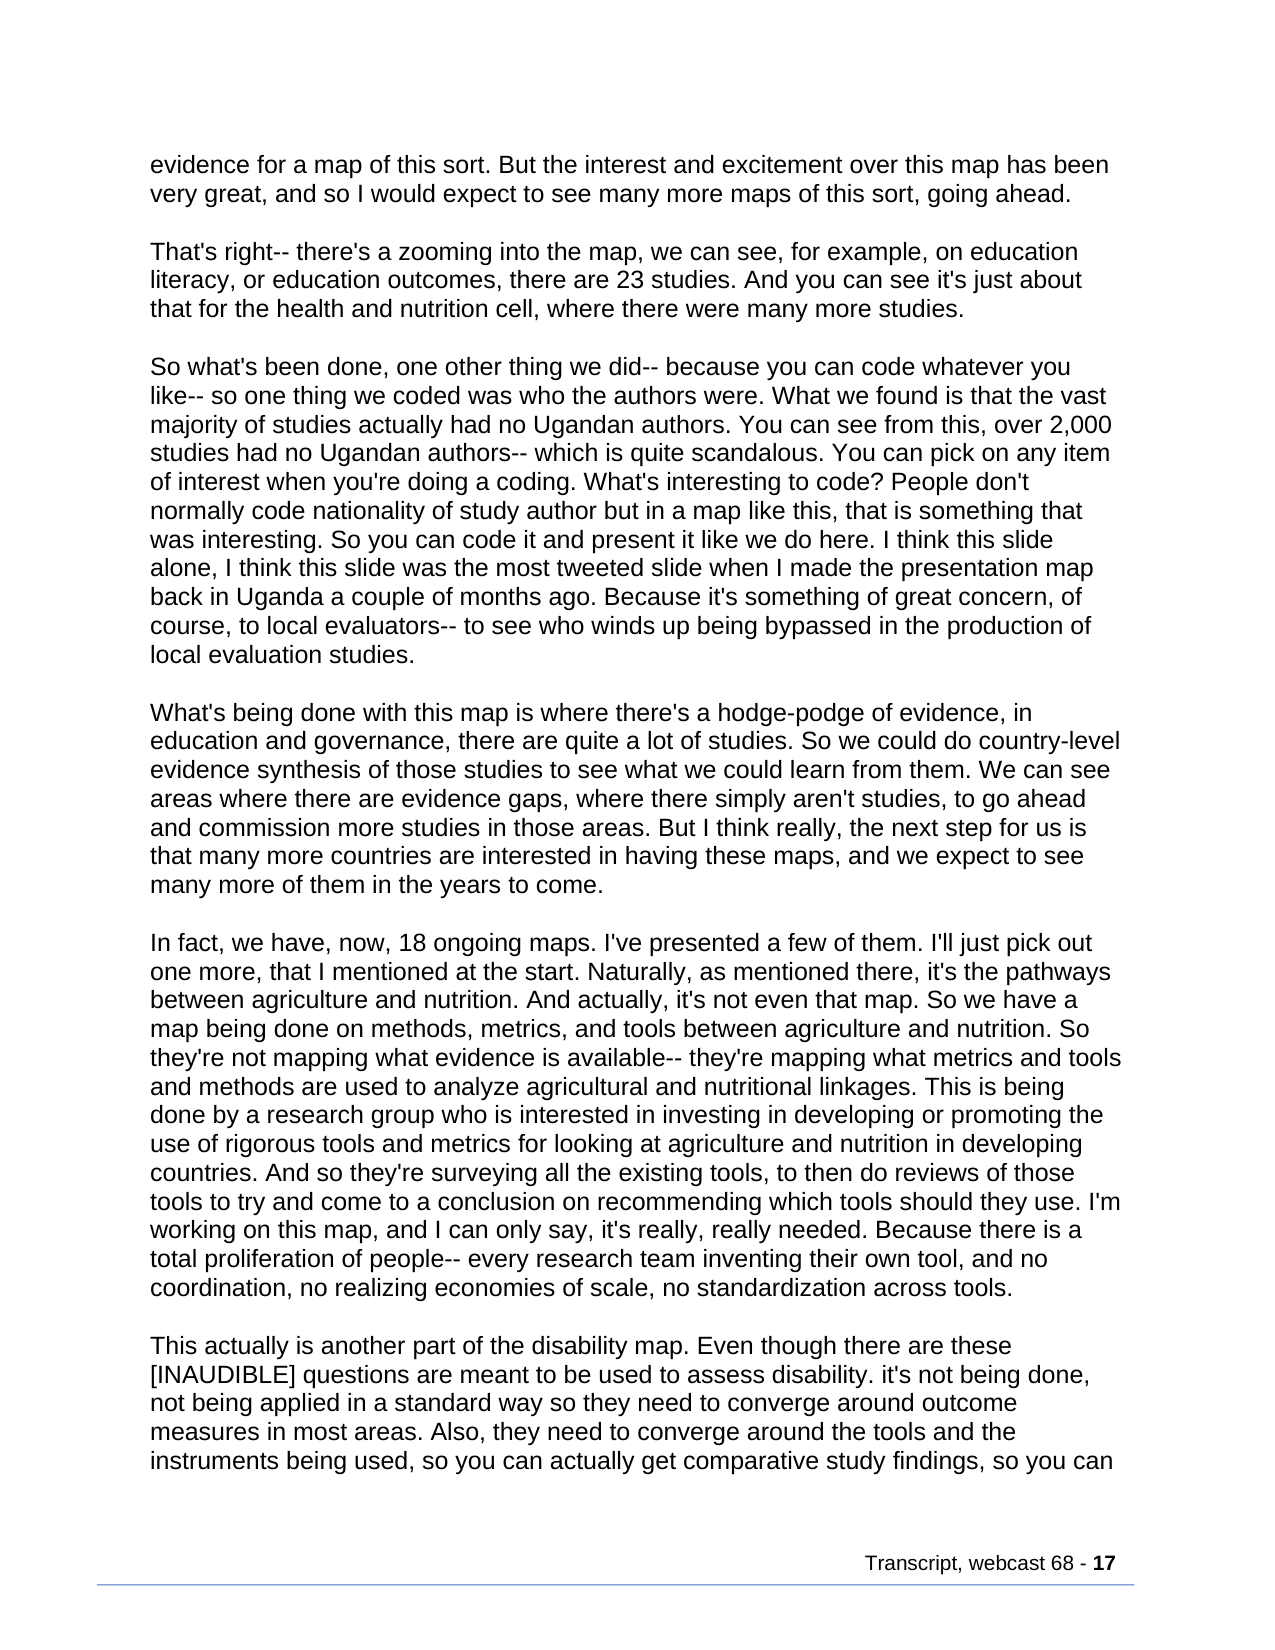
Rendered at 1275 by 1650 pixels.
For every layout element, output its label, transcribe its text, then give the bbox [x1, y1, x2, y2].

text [150, 150, 1125, 207]
text What's being done with this map is where there's a hodge-podge of evidence, in education and governance, there are quite a lot of studies. So we could do country-level evidence synthesis of those studies to see what we could learn from them. We can see areas where there are evidence gaps, where there simply aren't studies, to go ahead and commission more studies in those areas. But I think really, the next step for us is that many more countries are interested in having these maps, and we expect to see many more of them in the years to come. [150, 697, 1125, 899]
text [150, 1331, 1125, 1474]
text That's right-- there's a zooming into the map, we can see, for example, on education literacy, or education outcomes, there are 23 studies. And you can see it's just about that for the health and nutrition cell, where there were many more studies. [150, 237, 1125, 323]
text So what's been done, one other thing we did-- because you can code whatever you like-- so one thing we coded was who the authors were. What we found is that the vast majority of studies actually had no Ugandan authors. You can see from this, over 2,000 studies had no Ugandan authors-- which is quite scandalous. You can pick on any item of interest when you're doing a coding. What's interesting to code? People don't normally code nationality of study author but in a map like this, that is something that was interesting. So you can code it and present it like we do here. I think this slide alone, I think this slide was the most tweeted slide when I made the presentation map back in Uganda a couple of months ago. Because it's something of great concern, of course, to local evaluators-- to see who winds up being bypassed in the production of local evaluation studies. [150, 352, 1125, 668]
text In fact, we have, now, 18 ongoing maps. I've presented a few of them. I'll just pick out one more, that I mentioned at the start. Naturally, as mentioned there, it's the pathways between agriculture and nutrition. And actually, it's not even that map. So we have a map being done on methods, metrics, and tools between agriculture and nutrition. So they're not mapping what evidence is available-- they're mapping what metrics and tools and methods are used to analyze agricultural and nutritional linkages. This is being done by a research group who is interested in investing in developing or promoting the use of rigorous tools and metrics for looking at agriculture and nutrition in developing countries. And so they're surveying all the existing tools, to then do reviews of those tools to try and come to a conclusion on recommending which tools should they use. I'm working on this map, and I can only say, it's really, really needed. Because there is a total proliferation of people-- every research team inventing their own tool, and no coordination, no realizing economies of scale, no standardization across tools. [150, 928, 1125, 1302]
